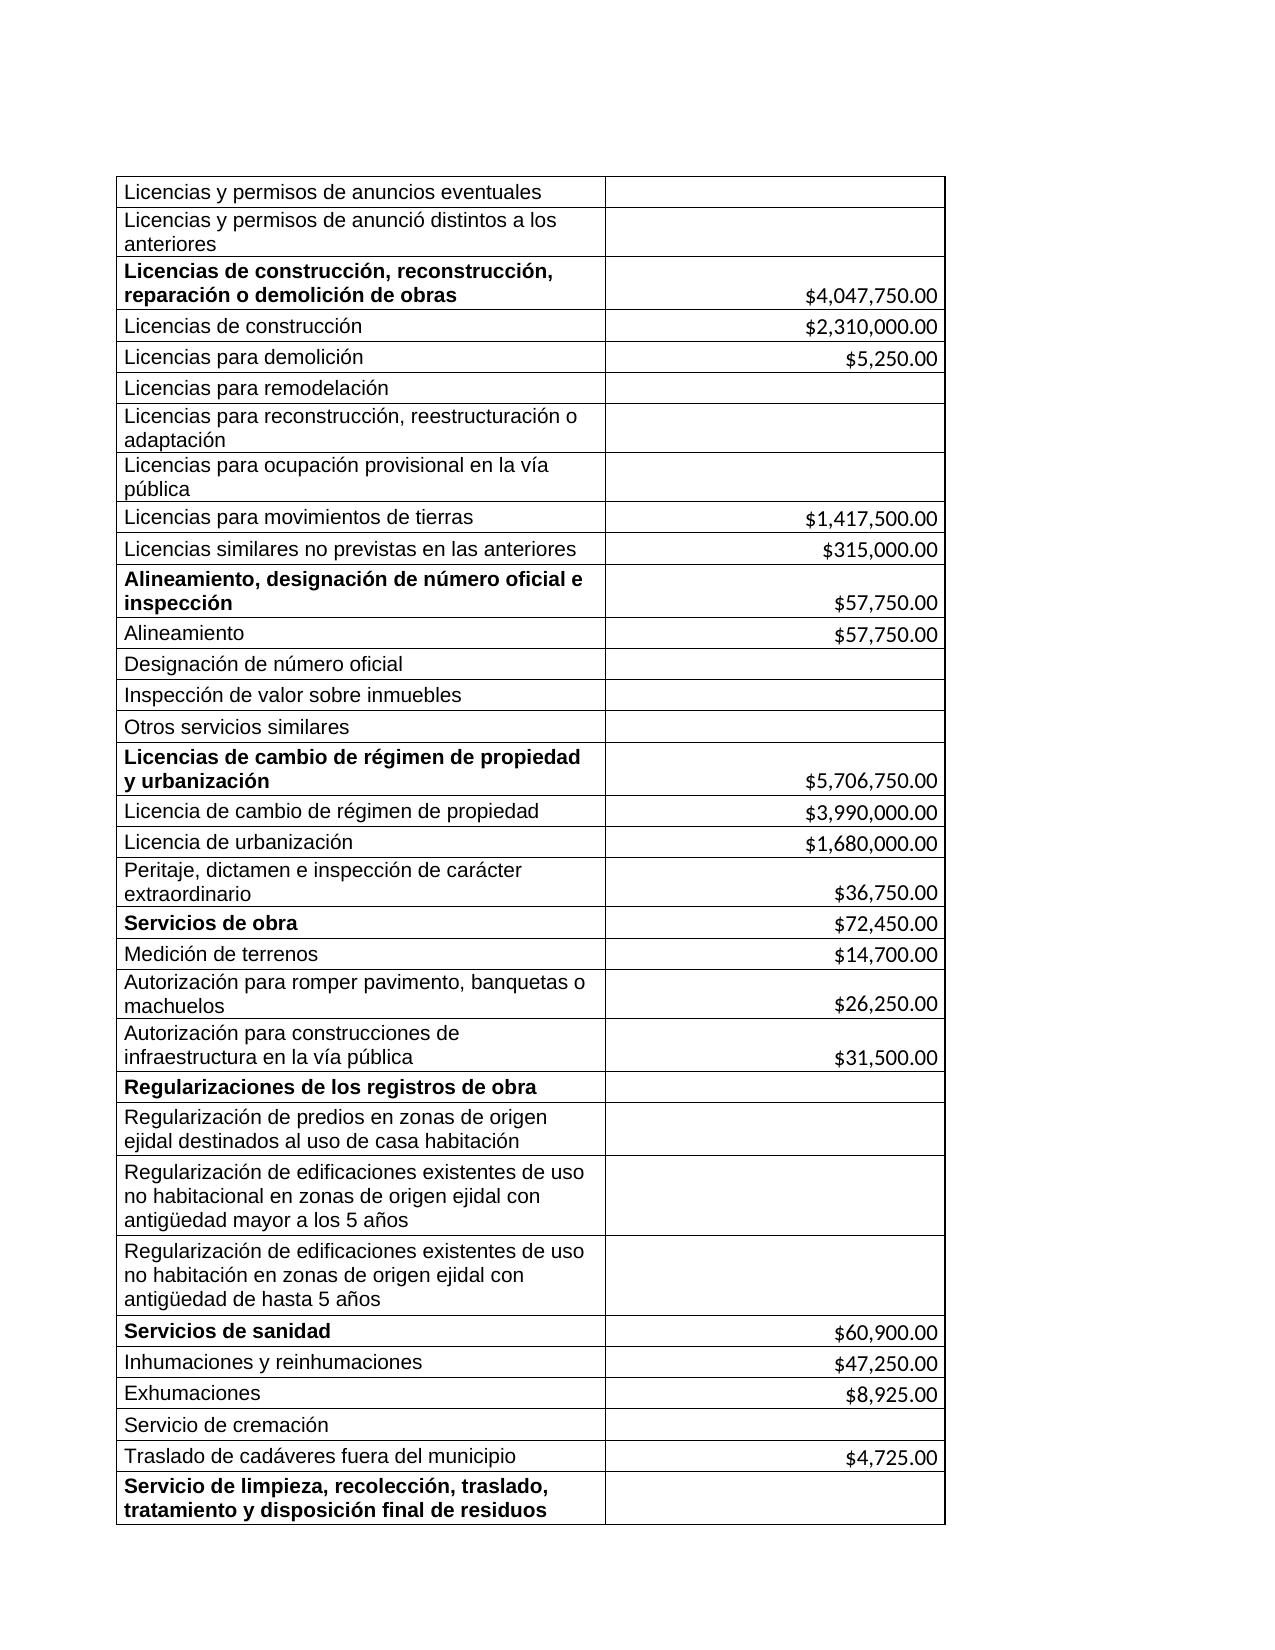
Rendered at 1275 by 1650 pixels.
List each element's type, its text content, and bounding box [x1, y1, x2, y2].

table_cell Alineamiento, designación de número oficial e inspección [117, 565, 605, 617]
table_cell $26,250.00 [606, 970, 944, 1018]
table_cell [606, 649, 944, 679]
table_cell Licencias para movimientos de tierras [117, 502, 605, 532]
table_cell Servicios de sanidad [117, 1316, 605, 1346]
table_cell Medición de terrenos [117, 939, 605, 969]
table_cell Inspección de valor sobre inmuebles [117, 680, 605, 710]
table_cell Servicio de cremación [117, 1409, 605, 1439]
table_cell Regularizaciones de los registros de obra [117, 1072, 605, 1102]
table_cell Autorización para construcciones de infraestructura en la vía pública [117, 1019, 605, 1071]
table_cell Exhumaciones [117, 1378, 605, 1408]
table_cell $31,500.00 [606, 1019, 944, 1071]
table_cell $1,680,000.00 [606, 827, 944, 857]
table_cell $8,925.00 [606, 1378, 944, 1408]
table_cell Servicios de obra [117, 907, 605, 937]
table_cell [606, 1236, 944, 1314]
table_cell Regularización de edificaciones existentes de uso no habitación en zonas de origen ejidal con antigüedad de hasta 5 años [117, 1236, 605, 1314]
table_cell Licencias para reconstrucción, reestructuración o adaptación [117, 404, 605, 452]
table_cell Inhumaciones y reinhumaciones [117, 1347, 605, 1377]
table_cell [606, 208, 944, 256]
table_cell $3,990,000.00 [606, 796, 944, 826]
table_cell $14,700.00 [606, 939, 944, 969]
table_cell $47,250.00 [606, 1347, 944, 1377]
table_cell $36,750.00 [606, 858, 944, 906]
table_cell $5,250.00 [606, 342, 944, 372]
table_cell [606, 1156, 944, 1235]
table_cell Licencias similares no previstas en las anteriores [117, 533, 605, 563]
table_cell Designación de número oficial [117, 649, 605, 679]
table_cell Servicio de limpieza, recolección, traslado, tratamiento y disposición final de residuos [117, 1472, 605, 1524]
table_cell [606, 404, 944, 452]
table_cell Otros servicios similares [117, 711, 605, 742]
table_cell Regularización de predios en zonas de origen ejidal destinados al uso de casa habitación [117, 1103, 605, 1155]
table_cell Autorización para romper pavimento, banquetas o machuelos [117, 970, 605, 1018]
table_cell Licencia de cambio de régimen de propiedad [117, 796, 605, 826]
table_cell Traslado de cadáveres fuera del municipio [117, 1441, 605, 1471]
table_cell Licencias de construcción, reconstrucción, reparación o demolición de obras [117, 257, 605, 309]
table_cell $5,706,750.00 [606, 743, 944, 795]
table_cell $315,000.00 [606, 533, 944, 563]
table_cell [606, 453, 944, 501]
table_cell Licencia de urbanización [117, 827, 605, 857]
table_cell Licencias de cambio de régimen de propiedad y urbanización [117, 743, 605, 795]
table_cell $2,310,000.00 [606, 310, 944, 341]
table_cell Licencias para remodelación [117, 373, 605, 403]
table_cell [606, 1103, 944, 1155]
table_cell [606, 373, 944, 403]
table_cell Peritaje, dictamen e inspección de carácter extraordinario [117, 858, 605, 906]
table_cell $4,047,750.00 [606, 257, 944, 309]
table_cell [606, 1409, 944, 1439]
table_cell $60,900.00 [606, 1316, 944, 1346]
table_cell Licencias y permisos de anunció distintos a los anteriores [117, 208, 605, 256]
table_cell [606, 1072, 944, 1102]
table_cell Licencias para ocupación provisional en la vía pública [117, 453, 605, 501]
table_cell Licencias de construcción [117, 310, 605, 341]
table_cell $57,750.00 [606, 565, 944, 617]
table_cell Regularización de edificaciones existentes de uso no habitacional en zonas de origen ejidal con antigüedad mayor a los 5 años [117, 1156, 605, 1235]
table_cell [606, 711, 944, 742]
table_cell Licencias para demolición [117, 342, 605, 372]
table_cell Alineamiento [117, 618, 605, 648]
table_cell [606, 680, 944, 710]
table_cell [606, 1472, 944, 1524]
table_cell [606, 177, 944, 207]
table_cell Licencias y permisos de anuncios eventuales [117, 177, 605, 207]
table_cell $4,725.00 [606, 1441, 944, 1471]
table_cell $57,750.00 [606, 618, 944, 648]
table_cell $1,417,500.00 [606, 502, 944, 532]
table_cell $72,450.00 [606, 907, 944, 937]
